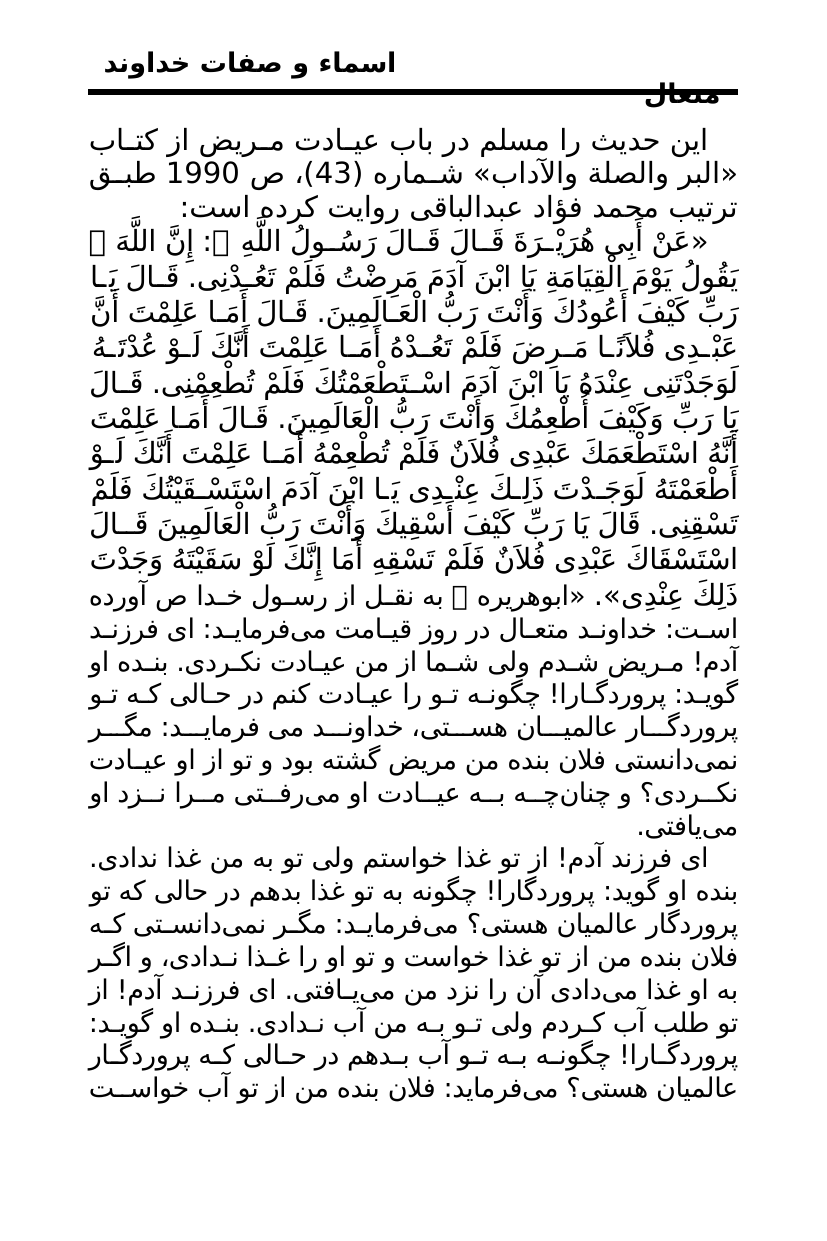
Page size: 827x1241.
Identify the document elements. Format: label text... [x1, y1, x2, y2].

text «عَنْ أَبِى هُرَيْرَةَ قَالَ قَالَ رَسُولُ اللَّهِ : إِنَّ اللَّهَ يَقُولُ يَوْمَ الْقِيَامَةِ يَا ابْنَ آدَمَ مَرِضْتُ فَلَمْ تَعُدْنِى. قَالَ يَا رَبِّ كَيْفَ أَعُودُكَ وَأَنْتَ رَبُّ الْعَالَمِينَ. قَالَ أَمَا عَلِمْتَ أَنَّ عَبْدِى فُلاَنًا مَرِضَ فَلَمْ تَعُدْهُ أَمَا عَلِمْتَ أَنَّكَ لَوْ عُدْتَهُ لَوَجَدْتَنِى عِنْدَهُ يَا ابْنَ آدَمَ اسْتَطْعَمْتُكَ فَلَمْ تُطْعِمْنِى. قَالَ يَا رَبِّ وَكَيْفَ أُطْعِمُكَ وَأَنْتَ رَبُّ الْعَالَمِينَ. قَالَ أَمَا عَلِمْتَ أَنَّهُ اسْتَطْعَمَكَ عَبْدِى فُلاَنٌ فَلَمْ تُطْعِمْهُ أَمَا عَلِمْتَ أَنَّكَ لَوْ أَطْعَمْتَهُ لَوَجَدْتَ ذَلِكَ عِنْدِى يَا ابْنَ آدَمَ اسْتَسْقَيْتُكَ فَلَمْ تَسْقِنِى. قَالَ يَا رَبِّ كَيْفَ أَسْقِيكَ وَأَنْتَ رَبُّ الْعَالَمِينَ قَالَ اسْتَسْقَاكَ عَبْدِى فُلاَنٌ فَلَمْ تَسْقِهِ أَمَا إِنَّكَ لَوْ سَقَيْتَهُ وَجَدْتَ ذَلِكَ عِنْدِى». «ابوهریره به نقل از رسول خدا ص آورده است: خداوند متعال در روز قیامت می‌فرماید: ای فرزند آدم! مریض شدم ولی شما از من عیادت نکردی. بنده او گوید: پروردگارا! چگونه تو را عیادت کنم در حالی که تو پروردگار عالمیان هستی، خداوند می فرماید: مگر نمی‌دانستی فلان بنده من مریض گشته بود و تو از او عیادت نکردی؟ و چنان‌چه به عیادت او می‌رفتی مرا نزد او می‌یافتی. [89, 225, 738, 842]
text این حدیث را مسلم در باب عیادت مریض از کتاب «البر والصلة والآداب» شماره (43)، ص 1990 طبق ترتیب محمد فؤاد عبدالباقی روایت کرده است: [89, 123, 738, 225]
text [89, 843, 738, 1104]
